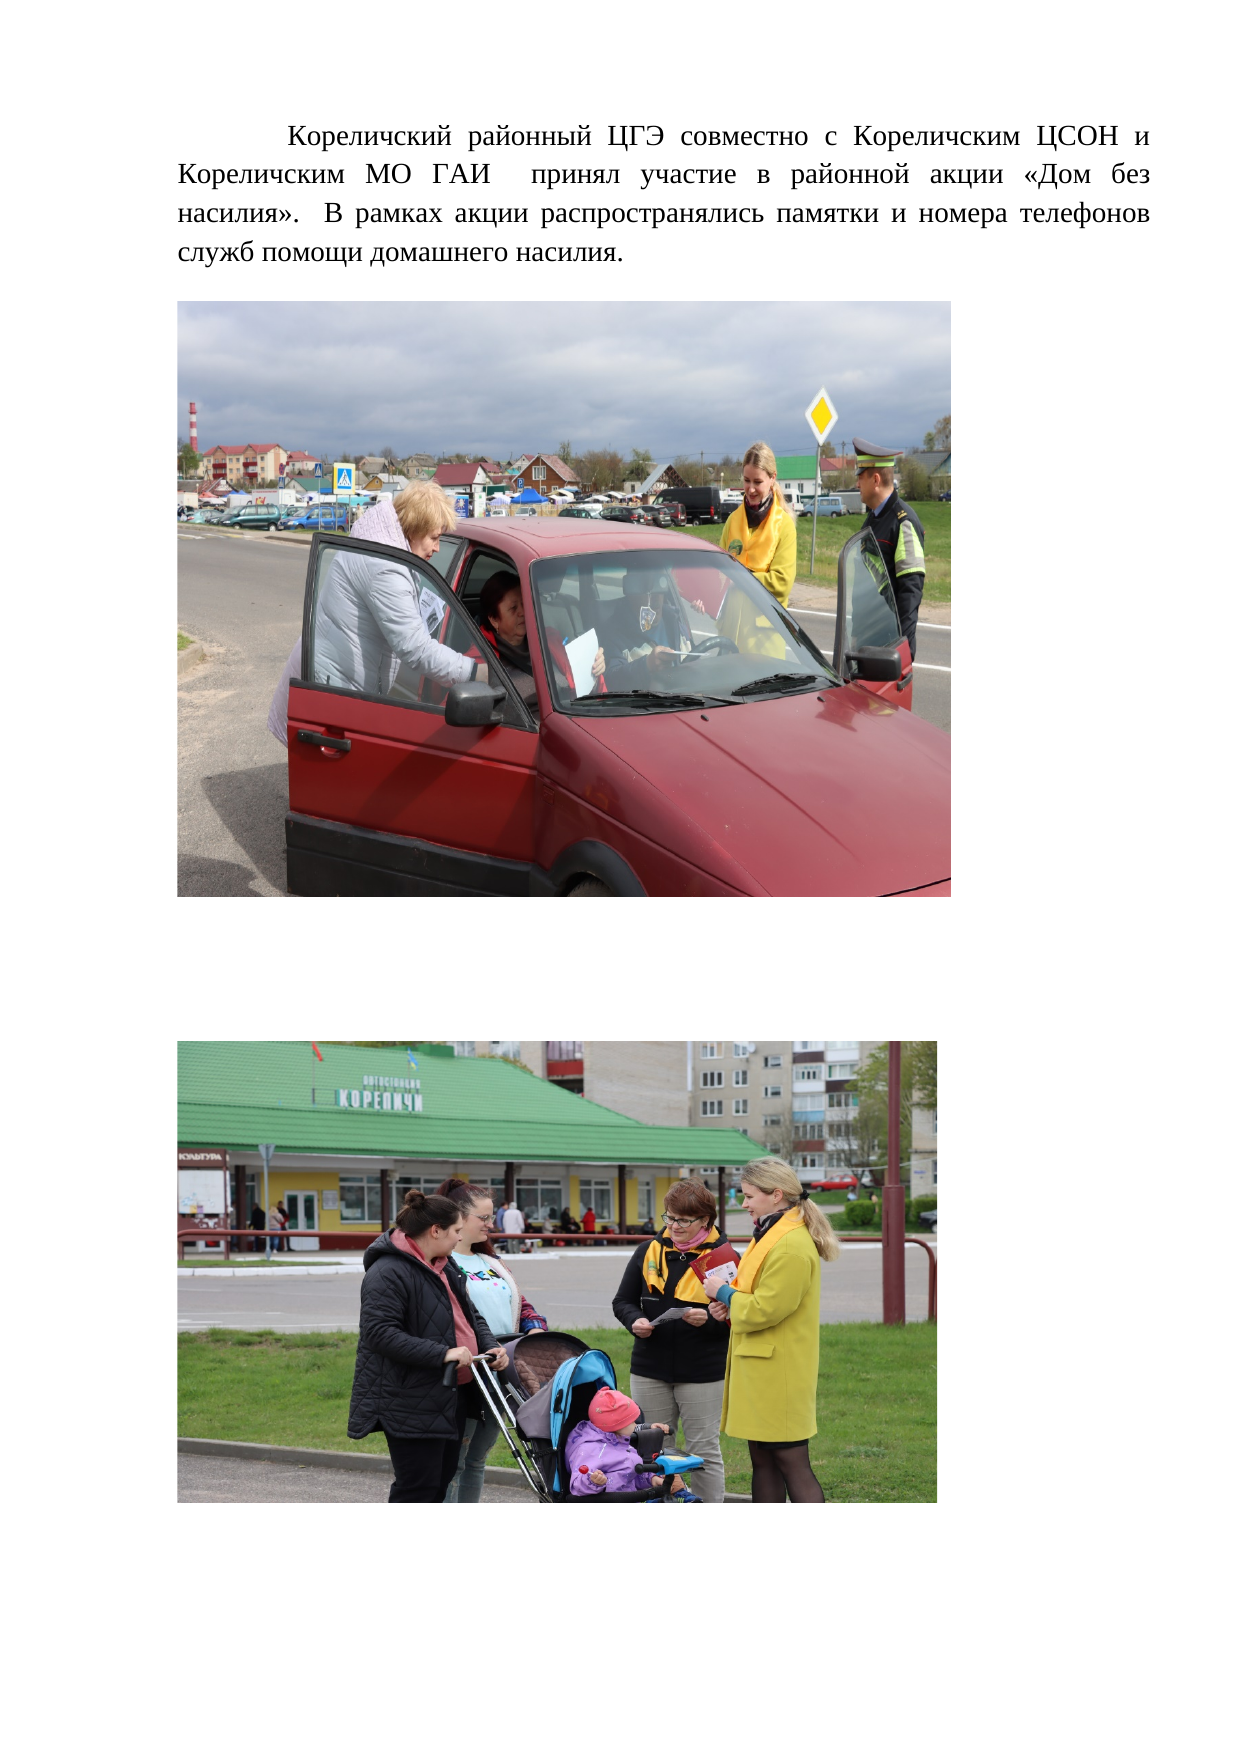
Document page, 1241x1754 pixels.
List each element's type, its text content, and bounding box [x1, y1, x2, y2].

picture [177, 1041, 938, 1503]
text Кореличский районный ЦГЭ совместно с Кореличским ЦСОН и Кореличским МО ГАИ принял участие в районной акции «Дом без насилия». В рамках акции распространялись памятки и номера телефонов служб помощи домашнего насилия. [177, 118, 1152, 267]
picture [177, 301, 951, 897]
